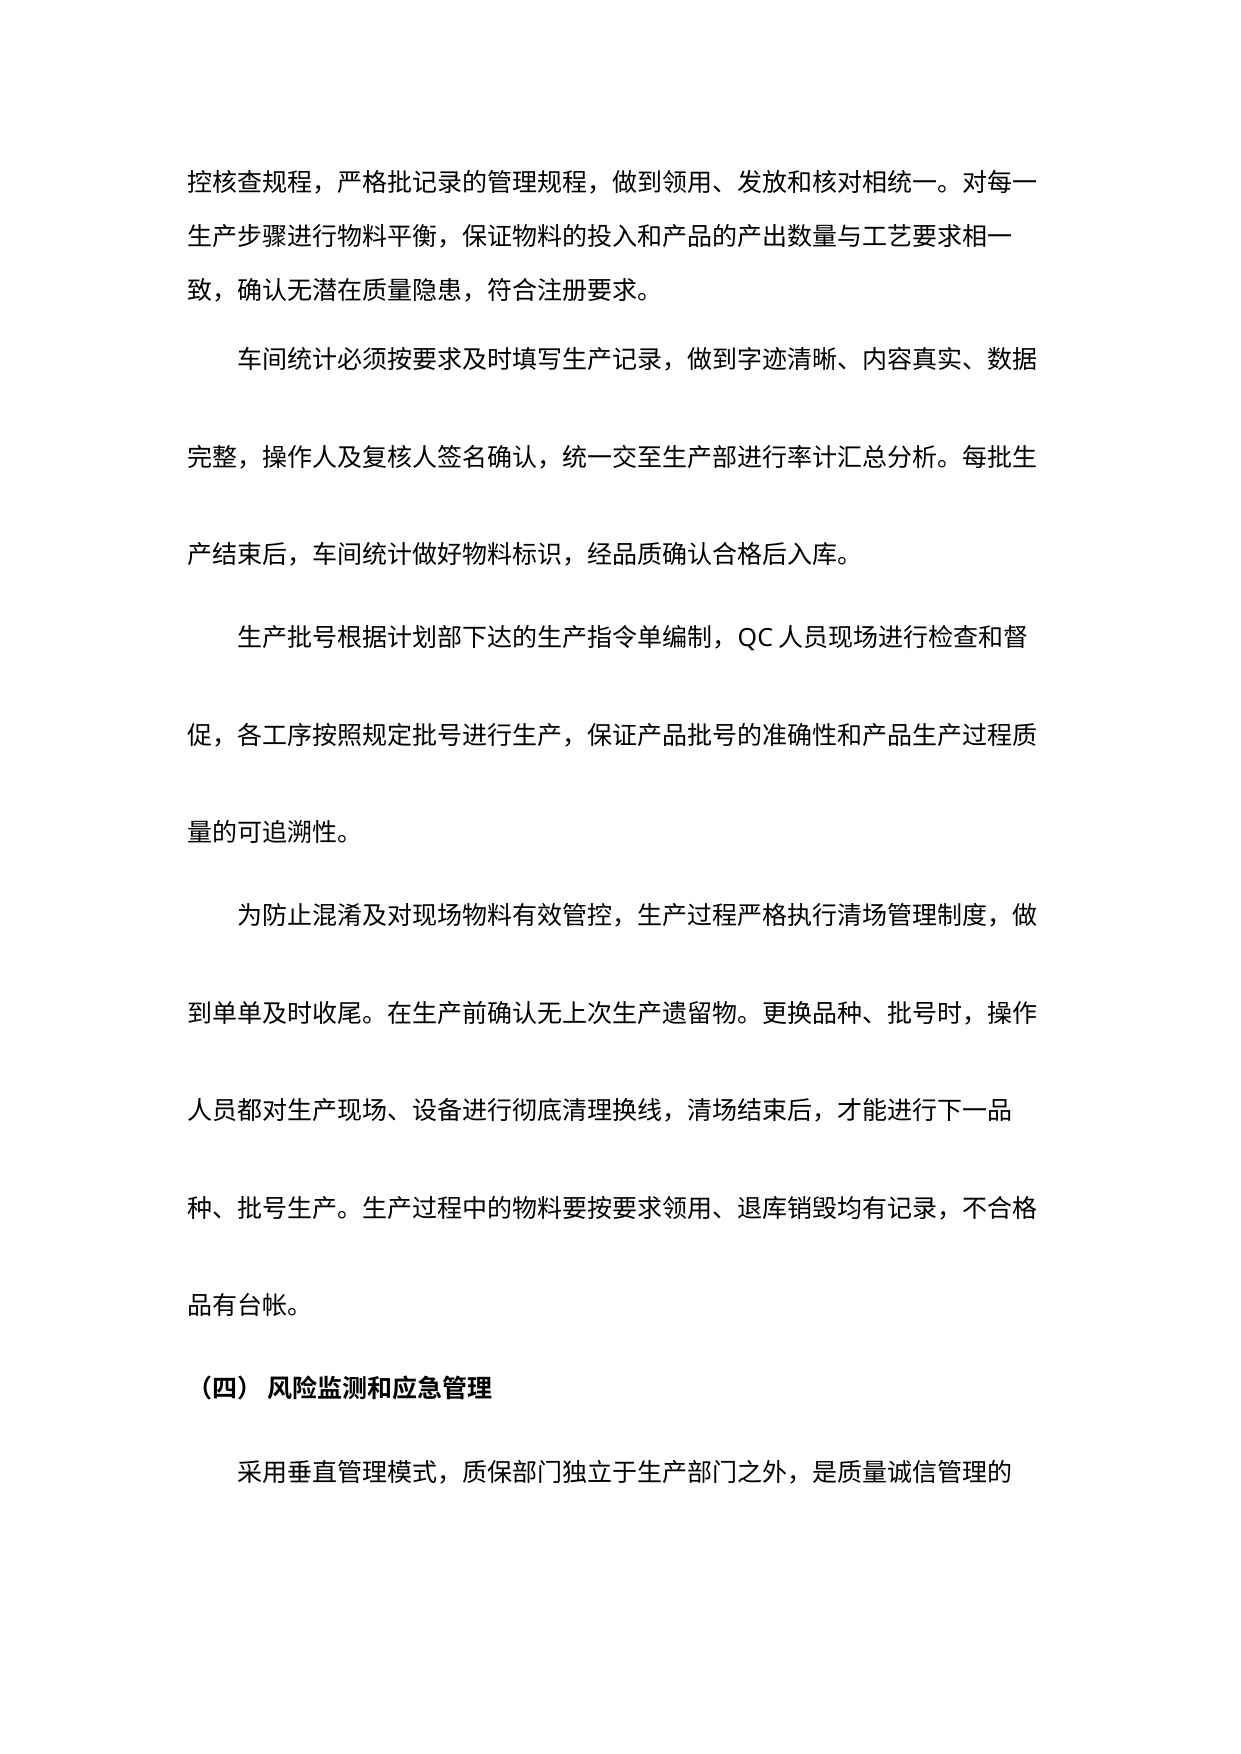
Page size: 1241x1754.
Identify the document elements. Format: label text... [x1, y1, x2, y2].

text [187, 162, 1053, 307]
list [187, 1438, 1053, 1503]
list 风险监测和应急管理 [187, 1354, 1053, 1419]
text 生产批号根据计划部下达的生产指令单编制，QC人员现场进行检查和督促，各工序按照规定批号进行生产，保证产品批号的准确性和产品生产过程质量的可追溯性。 [187, 603, 1053, 863]
text 车间统计必须按要求及时填写生产记录，做到字迹清晰、内容真实、数据完整，操作人及复核人签名确认，统一交至生产部进行率计汇总分析。每批生产结束后，车间统计做好物料标识，经品质确认合格后入库。 [187, 325, 1053, 585]
text 为防止混淆及对现场物料有效管控，生产过程严格执行清场管理制度，做到单单及时收尾。在生产前确认无上次生产遗留物。更换品种、批号时，操作人员都对生产现场、设备进行彻底清理换线，清场结束后，才能进行下一品种、批号生产。生产过程中的物料要按要求领用、退库销毁均有记录，不合格品有台帐。 [187, 881, 1053, 1336]
